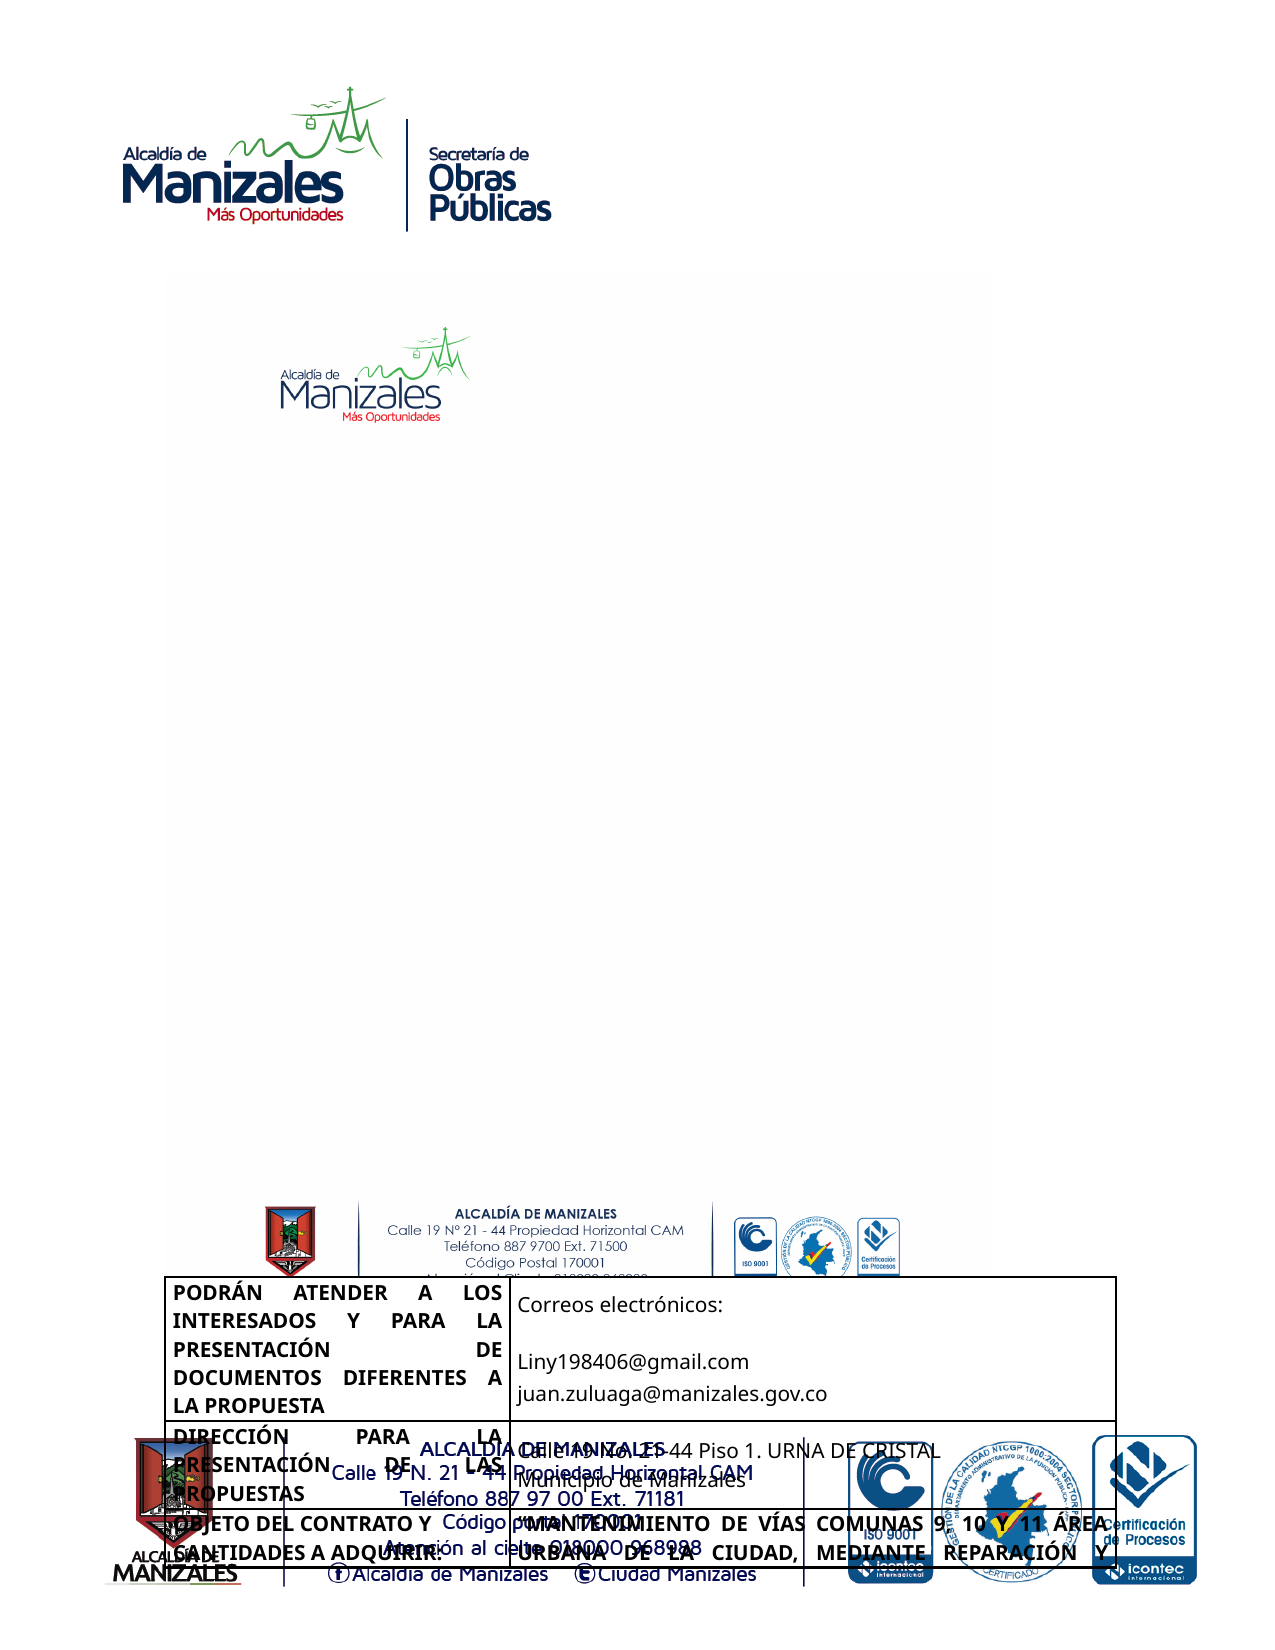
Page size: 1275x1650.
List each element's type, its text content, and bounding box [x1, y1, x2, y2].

table_cell “MANTENIMIENTO DE VÍAS COMUNAS 9, 10 Y 11 ÁREA URBANA DE LA CIUDAD, MEDIANTE REPARACIÓN Y CONSTRUCCION DE PAVIMENTOS Y PEATONALES” Ver anexo presupuesto oficial [511, 1510, 1115, 1566]
table_cell Calle 19 No. 21-44 Piso 1. URNA DE CRISTAL Municipio de Manizales [511, 1422, 1115, 1507]
table_cell DIRECCIÓN Y CORREOS ELECTRÓNICOS DONDE SE PODRÁN ATENDER A LOS INTERESADOS Y PARA LA PRESENTACIÓN DE DOCUMENTOS DIFERENTES A LA PROPUESTA [166, 1278, 509, 1420]
picture [19, 23, 1275, 1649]
table_cell DIRECCIÓN PARA LA PRESENTACIÓN DE LAS PROPUESTAS [166, 1422, 509, 1507]
table_cell Calle 19 No. 21-44 Piso 4- Secretaría de Obras Públicas Teléfono: 8879700 – Ext 71173 Correos electrónicos: Liny198406@gmail.com juan.zuluaga@manizales.gov.co [511, 1278, 1115, 1420]
table_cell OBJETO DEL CONTRATO Y CANTIDADES A ADQUIRIR: [166, 1510, 509, 1566]
